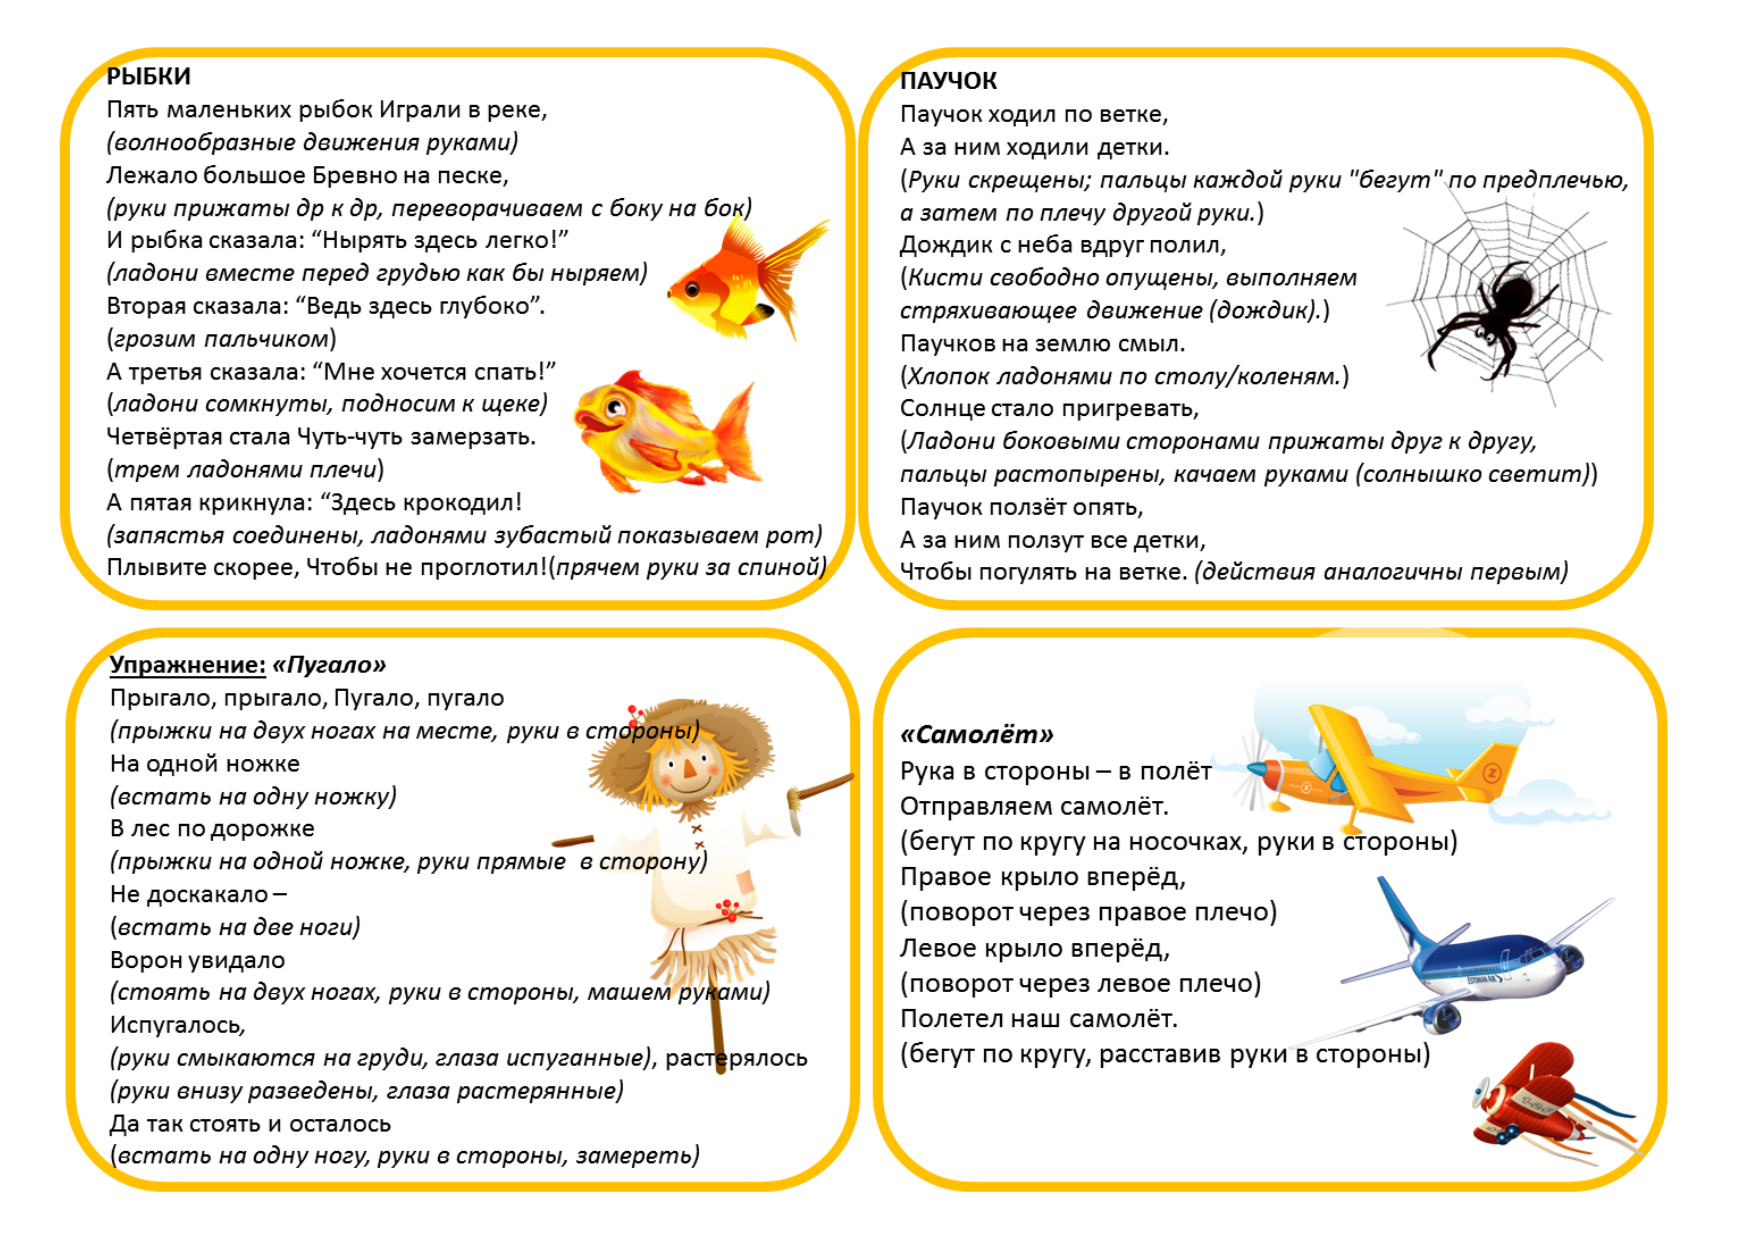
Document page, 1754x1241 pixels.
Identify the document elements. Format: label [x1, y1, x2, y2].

picture [53, 47, 1671, 1193]
